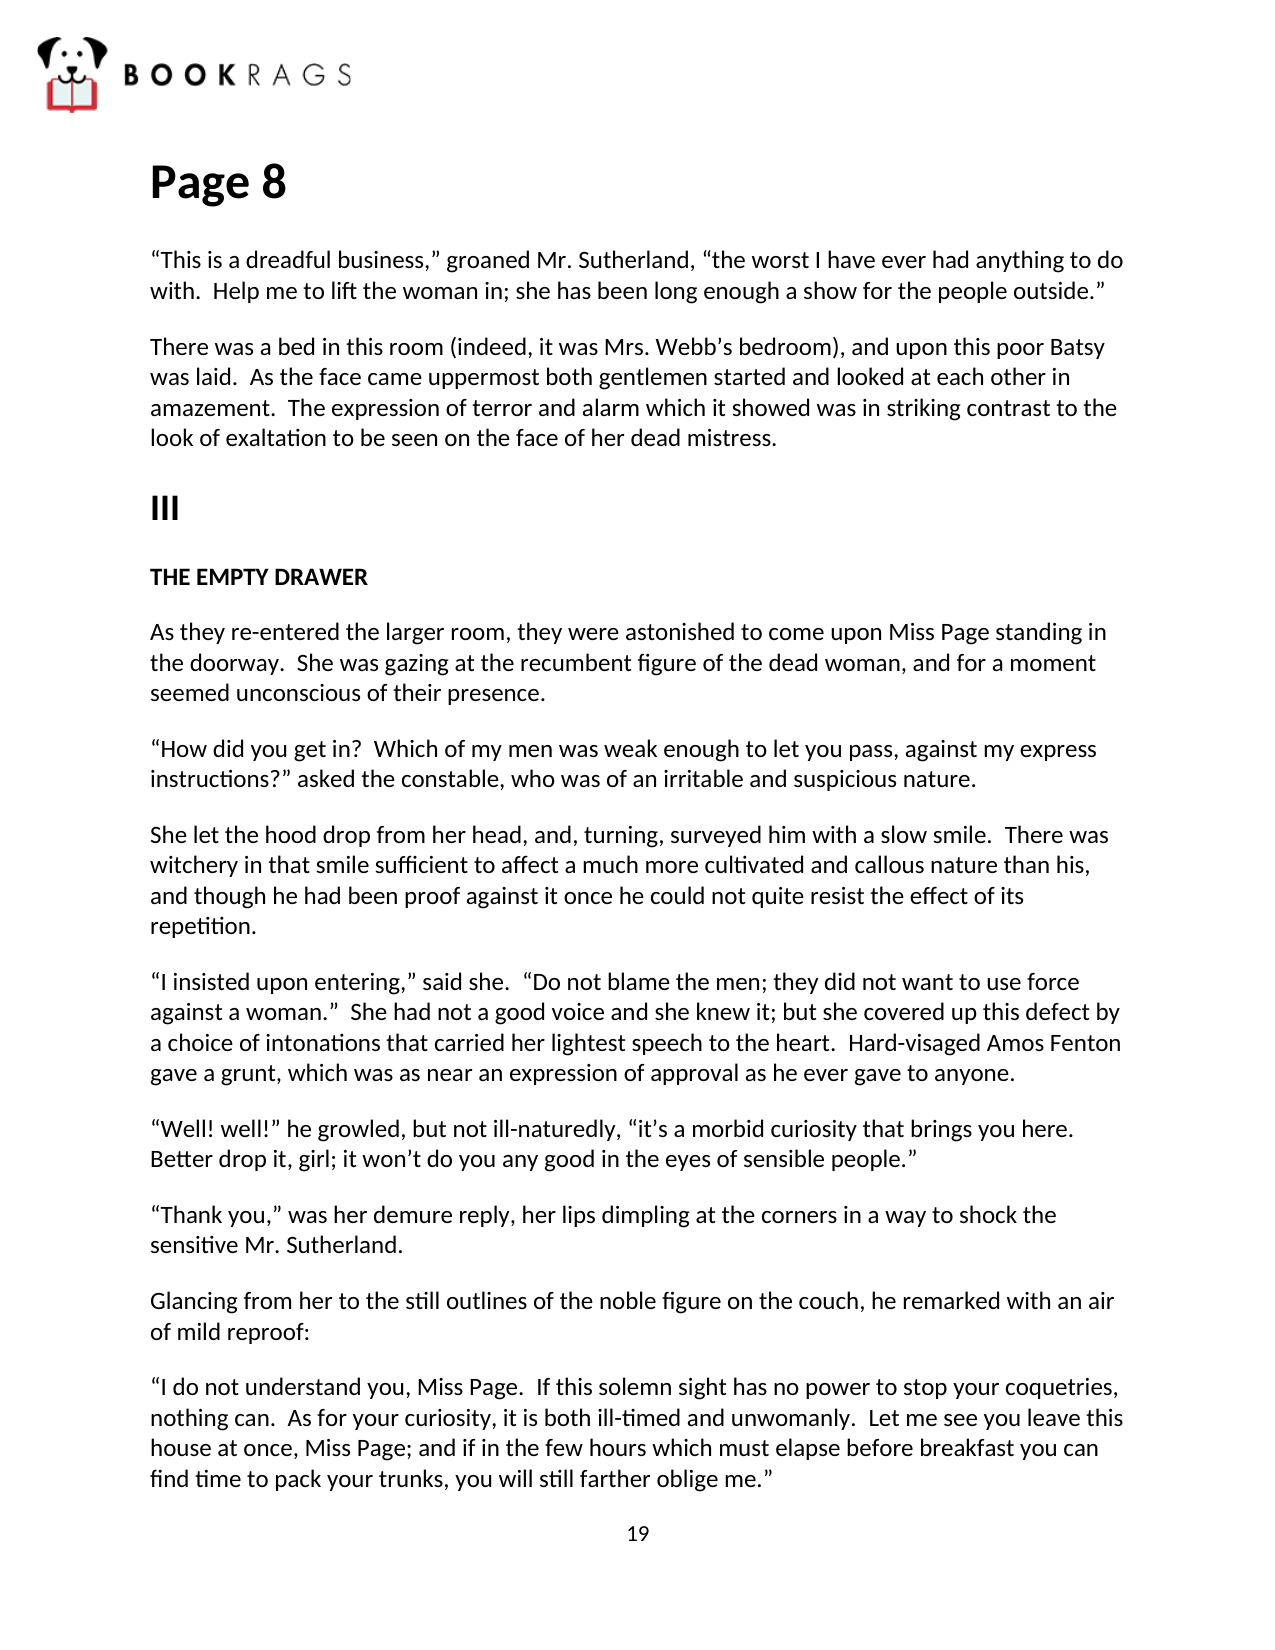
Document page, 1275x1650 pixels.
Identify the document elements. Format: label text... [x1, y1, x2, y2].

text “I do not understand you, Miss Page. If this solemn sight has no power to stop your coquetries, nothing can. As for your curiosity, it is both ill-timed and unwomanly. Let me see you leave this house at once, Miss Page; and if in the few hours which must elapse before breakfast you can find time to pack your trunks, you will still farther oblige me.” [150, 1371, 1125, 1493]
text “I insisted upon entering,” said she. “Do not blame the men; they did not want to use force against a woman.” She had not a good voice and she knew it; but she covered up this defect by a choice of intonations that carried her lightest speech to the heart. Hard-visaged Amos Fenton gave a grunt, which was as near an expression of approval as he ever gave to anyone. [150, 966, 1125, 1088]
text She let the hood drop from her head, and, turning, surveyed him with a slow smile. There was witchery in that smile sufficient to affect a much more cultivated and callous nature than his, and though he had been proof against it once he could not quite resist the effect of its repetition. [150, 819, 1125, 941]
text There was a bed in this room (indeed, it was Mrs. Webb’s bedroom), and upon this poor Batsy was laid. As the face came uppermost both gentlemen started and looked at each other in amazement. The expression of terror and alarm which it showed was in striking contrast to the look of exaltation to be seen on the face of her dead mistress. [150, 331, 1125, 453]
text As they re-entered the larger room, they were astonished to come upon Miss Page standing in the doorway. She was gazing at the recumbent figure of the dead woman, and for a moment seemed unconscious of their presence. [150, 616, 1125, 708]
text “Well! well!” he growled, but not ill-naturedly, “it’s a morbid curiosity that brings you here. Better drop it, girl; it won’t do you any good in the eyes of sensible people.” [150, 1113, 1125, 1174]
text THE EMPTY DRAWER [150, 561, 1125, 591]
text Glancing from her to the still outlines of the noble figure on the couch, he remarked with an air of mild reproof: [150, 1285, 1125, 1346]
text “How did you get in? Which of my men was weak enough to let you pass, against my express instructions?” asked the constable, who was of an irritable and suspicious nature. [150, 733, 1125, 794]
picture [37, 37, 351, 113]
text “This is a dreadful business,” groaned Mr. Sutherland, “the worst I have ever had anything to do with. Help me to lift the woman in; she has been long enough a show for the people outside.” [150, 244, 1125, 306]
text III [150, 484, 1125, 530]
text “Thank you,” was her demure reply, her lips dimpling at the corners in a way to shock the sensitive Mr. Sutherland. [150, 1199, 1125, 1260]
text Page 8 [150, 150, 1125, 211]
